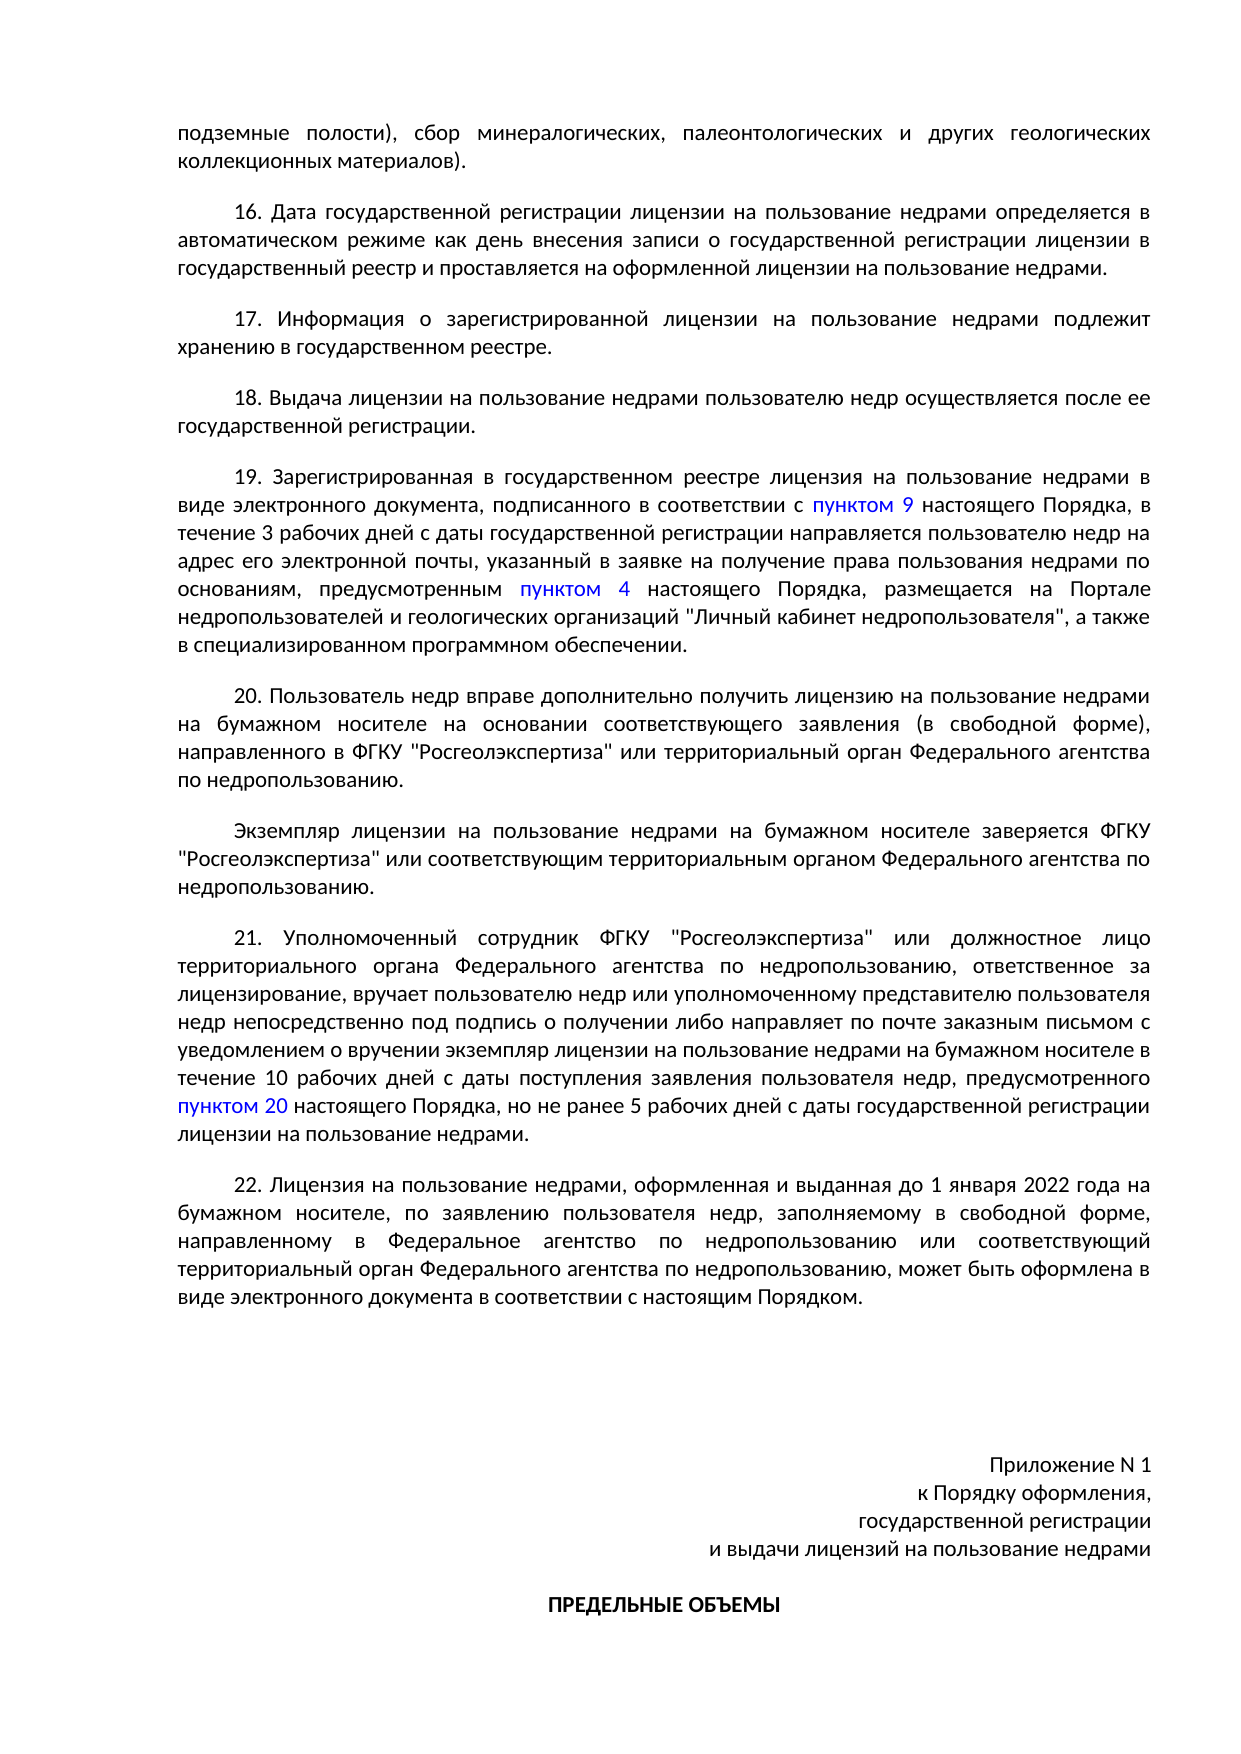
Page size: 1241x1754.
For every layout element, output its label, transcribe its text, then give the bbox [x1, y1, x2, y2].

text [177, 118, 1152, 174]
text 20. Пользователь недр вправе дополнительно получить лицензию на пользование недрами на бумажном носителе на основании соответствующего заявления (в свободной форме), направленного в ФГКУ "Росгеолэкспертиза" или территориальный орган Федерального агентства по недропользованию. [177, 681, 1152, 793]
title ПРЕДЕЛЬНЫЕ ОБЪЕМЫ [177, 1590, 1152, 1618]
text государственной регистрации [177, 1506, 1152, 1534]
text Экземпляр лицензии на пользование недрами на бумажном носителе заверяется ФГКУ "Росгеолэкспертиза" или соответствующим территориальным органом Федерального агентства по недропользованию. [177, 816, 1152, 900]
text 21. Уполномоченный сотрудник ФГКУ "Росгеолэкспертиза" или должностное лицо территориального органа Федерального агентства по недропользованию, ответственное за лицензирование, вручает пользователю недр или уполномоченному представителю пользователя недр непосредственно под подпись о получении либо направляет по почте заказным письмом с уведомлением о вручении экземпляр лицензии на пользование недрами на бумажном носителе в течение 10 рабочих дней с даты поступления заявления пользователя недр, предусмотренного пунктом 20 настоящего Порядка, но не ранее 5 рабочих дней с даты государственной регистрации лицензии на пользование недрами. [177, 923, 1152, 1147]
text и выдачи лицензий на пользование недрами [177, 1534, 1152, 1562]
text Приложение N 1 [177, 1450, 1152, 1478]
text 18. Выдача лицензии на пользование недрами пользователю недр осуществляется после ее государственной регистрации. [177, 383, 1152, 439]
text 16. Дата государственной регистрации лицензии на пользование недрами определяется в автоматическом режиме как день внесения записи о государственной регистрации лицензии в государственный реестр и проставляется на оформленной лицензии на пользование недрами. [177, 197, 1152, 281]
text 17. Информация о зарегистрированной лицензии на пользование недрами подлежит хранению в государственном реестре. [177, 304, 1152, 360]
text 19. Зарегистрированная в государственном реестре лицензия на пользование недрами в виде электронного документа, подписанного в соответствии с пунктом 9 настоящего Порядка, в течение 3 рабочих дней с даты государственной регистрации направляется пользователю недр на адрес его электронной почты, указанный в заявке на получение права пользования недрами по основаниям, предусмотренным пунктом 4 настоящего Порядка, размещается на Портале недропользователей и геологических организаций "Личный кабинет недропользователя", а также в специализированном программном обеспечении. [177, 462, 1152, 658]
text 22. Лицензия на пользование недрами, оформленная и выданная до 1 января 2022 года на бумажном носителе, по заявлению пользователя недр, заполняемому в свободной форме, направленному в Федеральное агентство по недропользованию или соответствующий территориальный орган Федерального агентства по недропользованию, может быть оформлена в виде электронного документа в соответствии с настоящим Порядком. [177, 1170, 1152, 1310]
text к Порядку оформления, [177, 1478, 1152, 1506]
